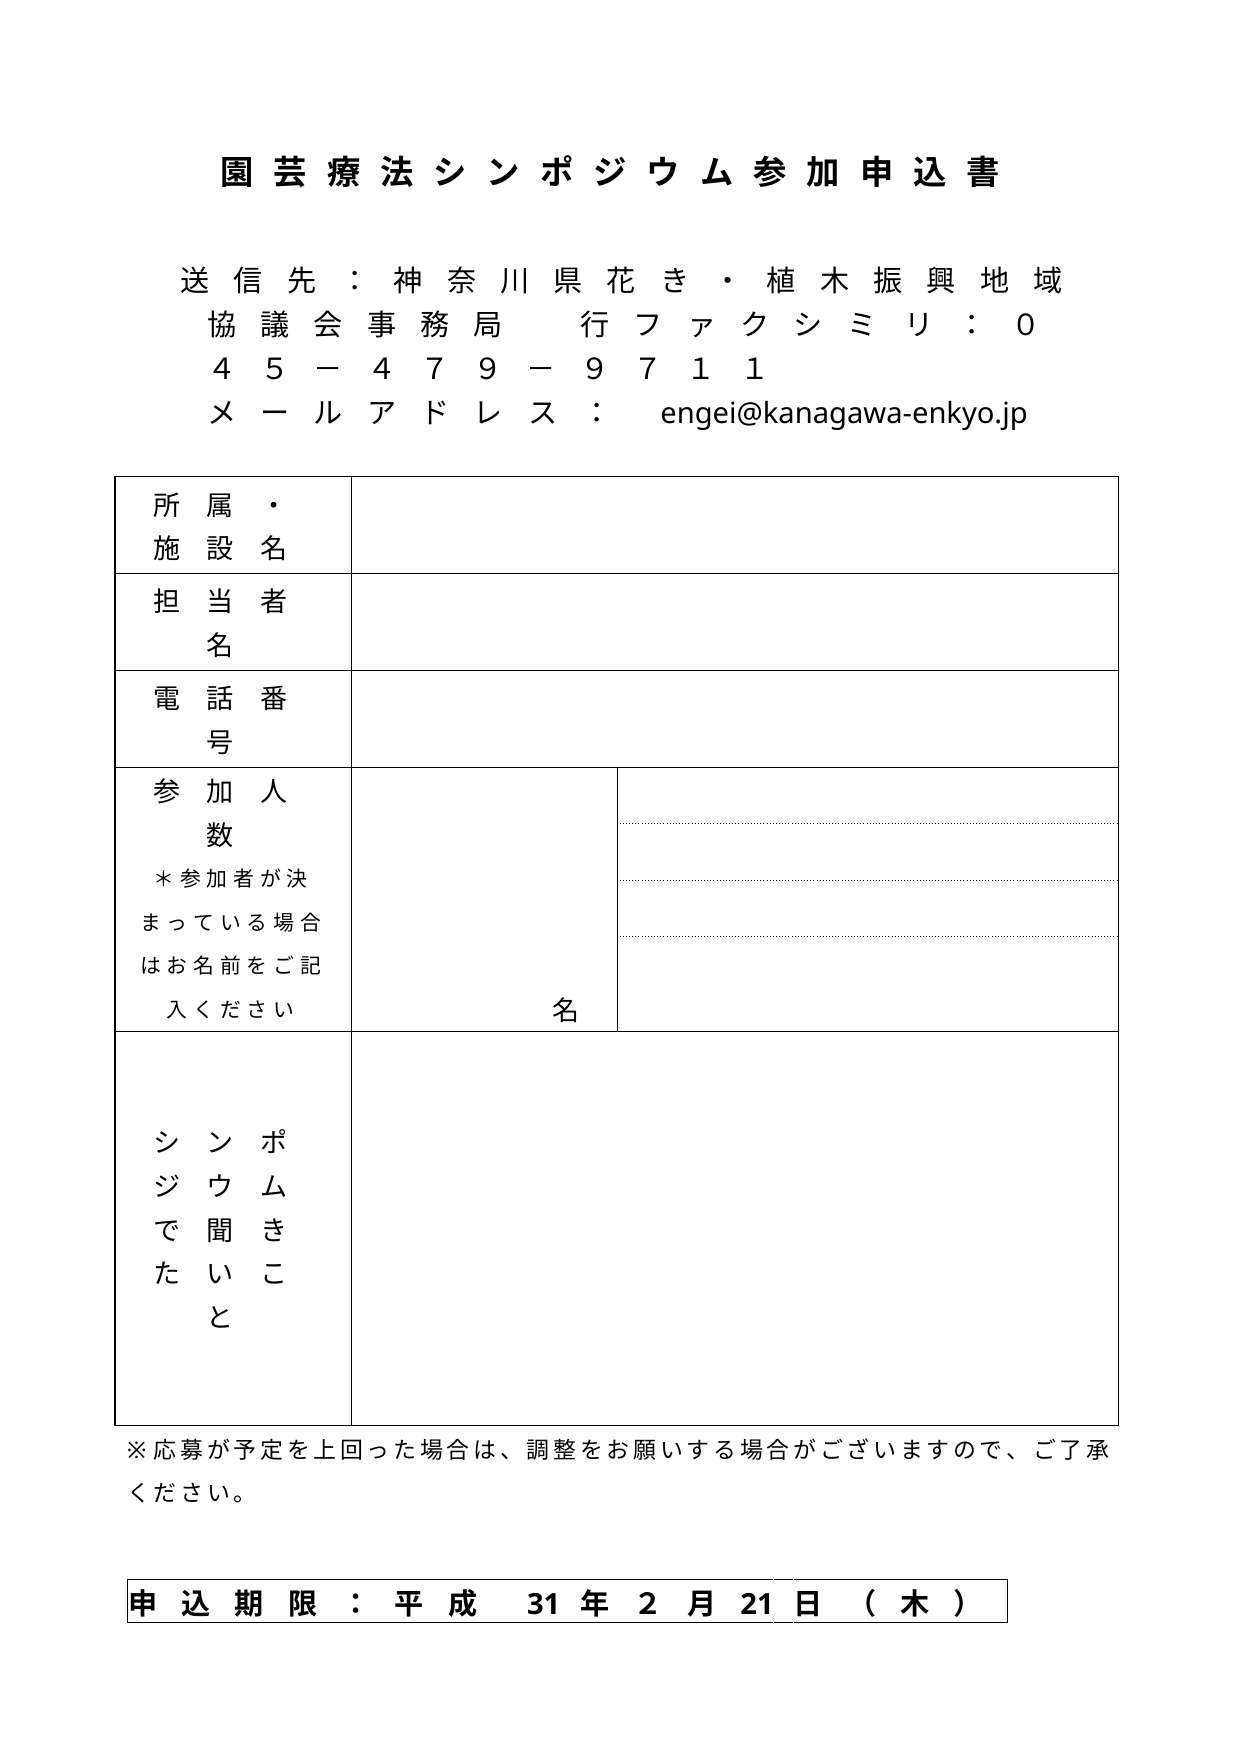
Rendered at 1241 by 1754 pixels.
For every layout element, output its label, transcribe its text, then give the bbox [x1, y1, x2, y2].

text 園芸療法シンポジウム参加申込書 [127, 126, 1113, 213]
table_cell [352, 671, 1118, 767]
table_cell [352, 574, 1118, 670]
table_cell 参加人数 ＊参加者が決まっている場合はお名前をご記入ください [116, 768, 351, 1031]
table_cell [618, 880, 1118, 936]
table_cell [352, 1032, 1118, 1425]
text メールアドレス：engei@kanagawa-enkyo.jp [180, 388, 1113, 432]
table_cell 名 [352, 768, 617, 1031]
table_cell シンポジウムで聞きたいこと [116, 1032, 351, 1425]
table_cell [618, 768, 1118, 823]
table_cell 電話番号 [116, 671, 351, 767]
table_cell [618, 823, 1118, 879]
table_cell 担当者名 [116, 574, 351, 670]
table_header 所属・施設名 [116, 477, 351, 573]
text ※応募が予定を上回った場合は、調整をお願いする場合がございますので、ご了承ください。 [127, 1426, 1113, 1514]
text 送信先：神奈川県花き・植木振興地域協議会事務局 行ファクシミリ：０４５－４７９－９７１１ [153, 257, 1113, 388]
table_header [352, 477, 1118, 573]
table_cell [618, 936, 1118, 1031]
text 申込期限：平成31年２月21日（木） [127, 1558, 1113, 1645]
